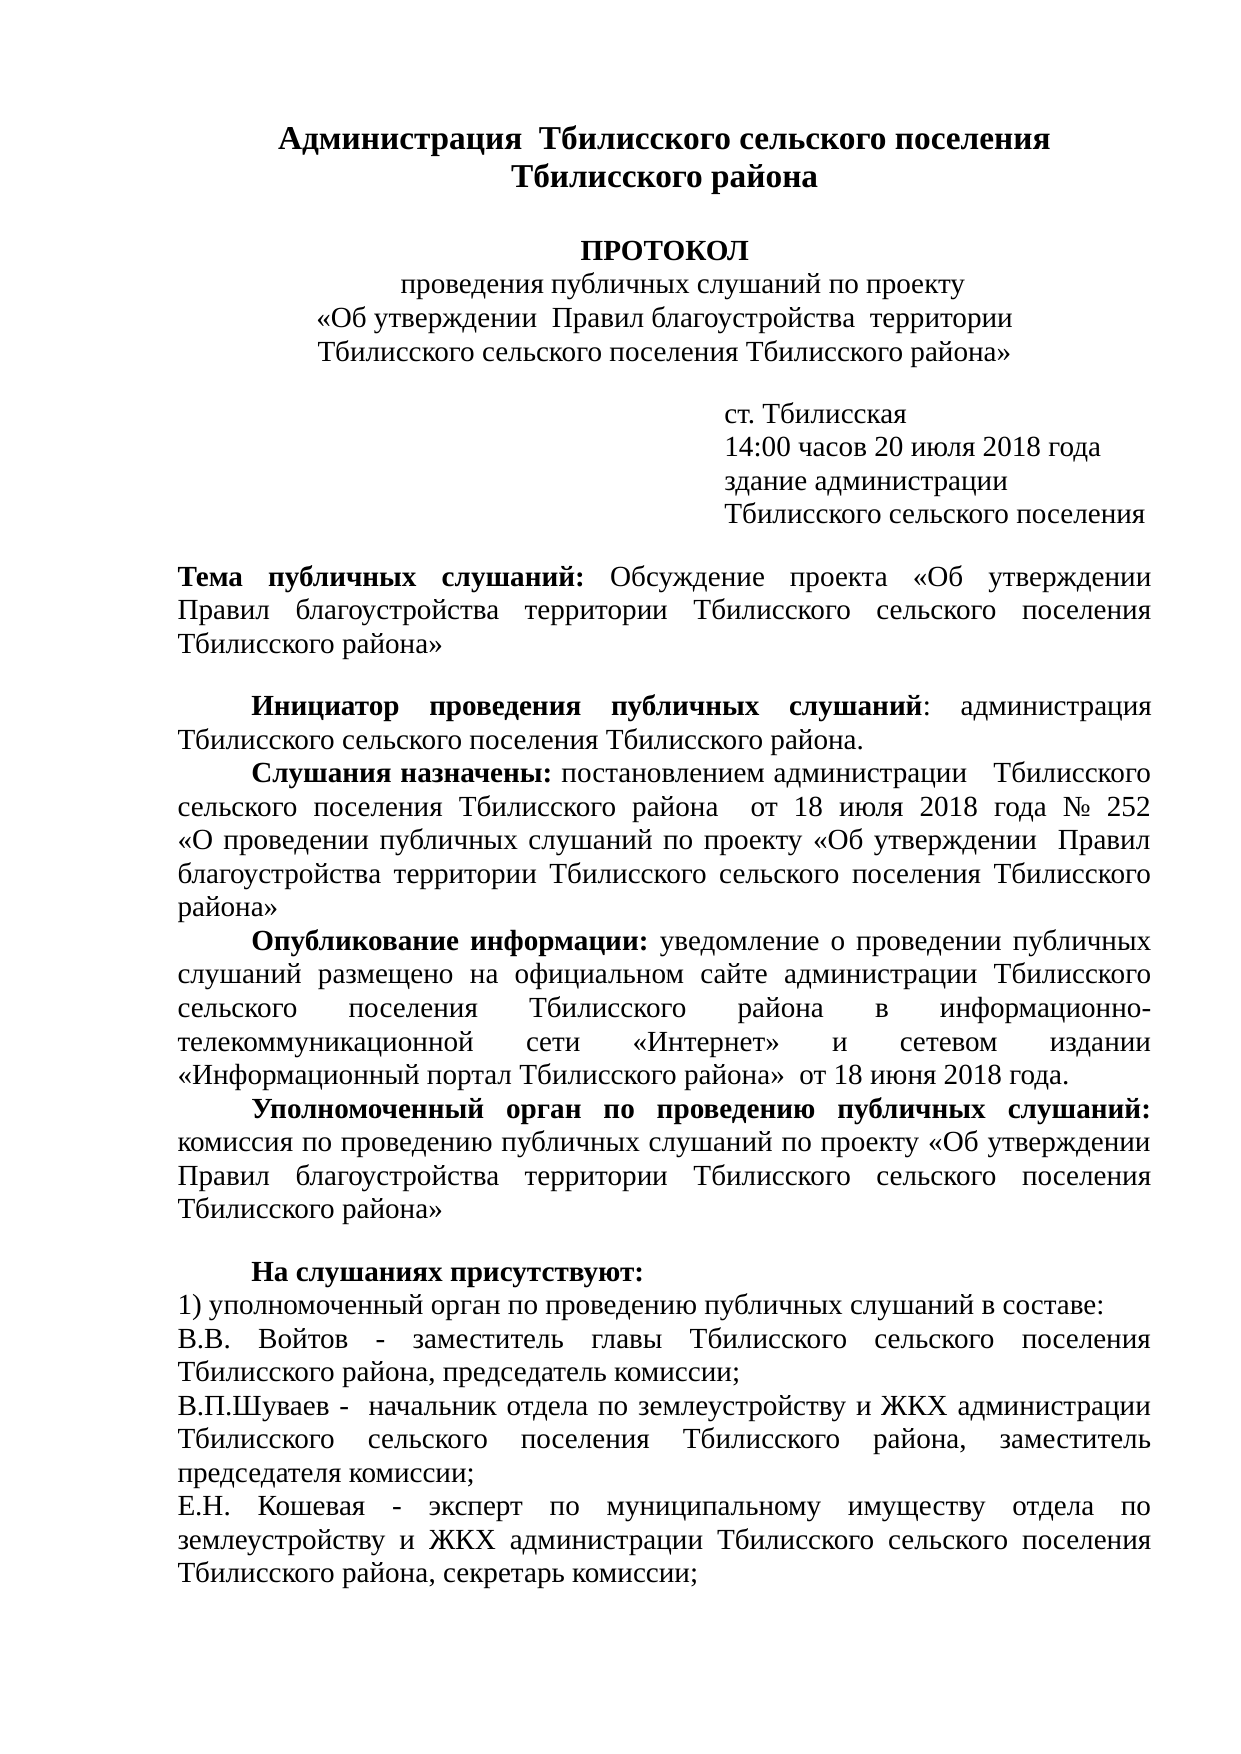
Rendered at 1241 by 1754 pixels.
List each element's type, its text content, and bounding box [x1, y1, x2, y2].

text здание администрации [177, 463, 1152, 497]
text Инициатор проведения публичных слушаний: администрация Тбилисского сельского поселения Тбилисского района. [177, 688, 1152, 755]
text Слушания назначены: постановлением администрации Тбилисского сельского поселения Тбилисского района от 18 июля 2018 года № 252 «О проведении публичных слушаний по проекту «Об утверждении Правил благоустройства территории Тбилисского сельского поселения Тбилисского района» [177, 755, 1152, 923]
text Тбилисского сельского поселения [177, 497, 1152, 530]
text Уполномоченный орган по проведению публичных слушаний: комиссия по проведению публичных слушаний по проекту «Об утверждении Правил благоустройства территории Тбилисского сельского поселения Тбилисского района» [177, 1091, 1152, 1225]
text Опубликование информации: уведомление о проведении публичных слушаний размещено на официальном сайте администрации Тбилисского сельского поселения Тбилисского района в информационно-телекоммуникационной сети «Интернет» и сетевом издании «Информационный портал Тбилисского района» от 18 июня 2018 года. [177, 923, 1152, 1091]
text Администрация Тбилисского сельского поселения [177, 118, 1152, 156]
text «Об утверждении Правил благоустройства территории [177, 300, 1152, 334]
text ПРОТОКОЛ [177, 233, 1152, 267]
text Тбилисского сельского поселения Тбилисского района» [177, 334, 1152, 367]
text В.П.Шуваев - начальник отдела по землеустройству и ЖКХ администрации Тбилисского сельского поселения Тбилисского района, заместитель председателя комиссии; [177, 1388, 1152, 1488]
text Тбилисского района [177, 156, 1152, 195]
text проведения публичных слушаний по проекту [177, 267, 1152, 300]
text На слушаниях присутствуют: [177, 1254, 1152, 1287]
text ст. Тбилисская [177, 396, 1152, 429]
text Тема публичных слушаний: Обсуждение проекта «Об утверждении Правил благоустройства территории Тбилисского сельского поселения Тбилисского района» [177, 559, 1152, 659]
text 1) уполномоченный орган по проведению публичных слушаний в составе: [177, 1287, 1152, 1321]
text 14:00 часов 20 июля 2018 года [177, 429, 1152, 463]
text Е.Н. Кошевая - эксперт по муниципальному имуществу отдела по землеустройству и ЖКХ администрации Тбилисского сельского поселения Тбилисского района, секретарь комиссии; [177, 1488, 1152, 1589]
text В.В. Войтов - заместитель главы Тбилисского сельского поселения Тбилисского района, председатель комиссии; [177, 1321, 1152, 1388]
